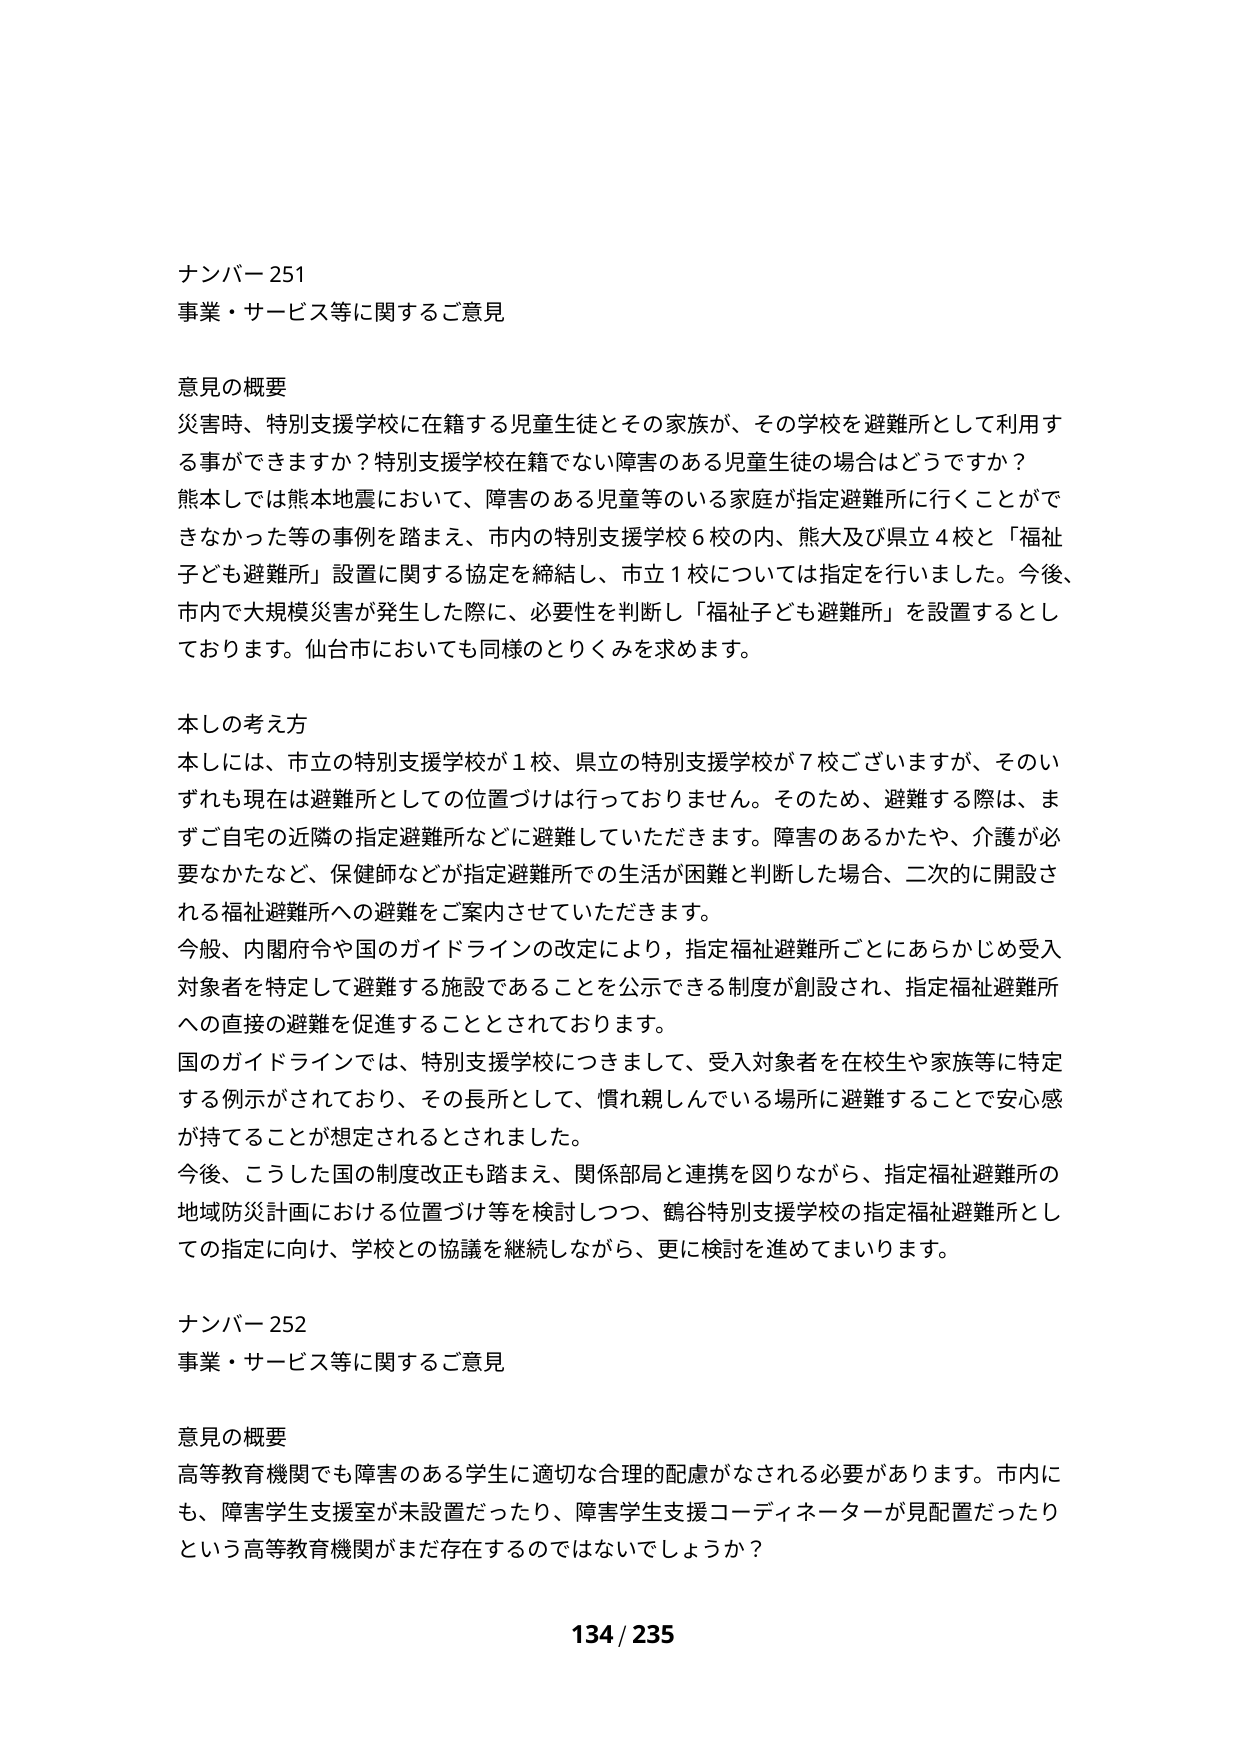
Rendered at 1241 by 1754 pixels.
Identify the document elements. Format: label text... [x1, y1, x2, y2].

text ナンバー251 [177, 254, 1063, 292]
text 意見の概要 [177, 367, 1063, 404]
text 意見の概要 [177, 1417, 1063, 1454]
text 今般、内閣府令や国のガイドラインの改定により，指定福祉避難所ごとにあらかじめ受入対象者を特定して避難する施設であることを公示できる制度が創設され、指定福祉避難所への直接の避難を促進することとされております。 [177, 929, 1063, 1042]
text 今後、こうした国の制度改正も踏まえ、関係部局と連携を図りながら、指定福祉避難所の地域防災計画における位置づけ等を検討しつつ、鶴谷特別支援学校の指定福祉避難所としての指定に向け、学校との協議を継続しながら、更に検討を進めてまいります。 [177, 1154, 1063, 1267]
text 高等教育機関でも障害のある学生に適切な合理的配慮がなされる必要があります。市内にも、障害学生支援室が未設置だったり、障害学生支援コーディネーターが見配置だったりという高等教育機関がまだ存在するのではないでしょうか？ [177, 1454, 1063, 1567]
text 事業・サービス等に関するご意見 [177, 1342, 1063, 1379]
text 本しには、市立の特別支援学校が１校、県立の特別支援学校が７校ございますが、そのいずれも現在は避難所としての位置づけは行っておりません。そのため、避難する際は、まずご自宅の近隣の指定避難所などに避難していただきます。障害のあるかたや、介護が必要なかたなど、保健師などが指定避難所での生活が困難と判断した場合、二次的に開設される福祉避難所への避難をご案内させていただきます。 [177, 742, 1063, 929]
text 災害時、特別支援学校に在籍する児童生徒とその家族が、その学校を避難所として利用する事ができますか？特別支援学校在籍でない障害のある児童生徒の場合はどうですか？ [177, 404, 1063, 479]
text ナンバー252 [177, 1304, 1063, 1342]
text 本しの考え方 [177, 704, 1063, 742]
text 事業・サービス等に関するご意見 [177, 292, 1063, 329]
text 国のガイドラインでは、特別支援学校につきまして、受入対象者を在校生や家族等に特定する例示がされており、その長所として、慣れ親しんでいる場所に避難することで安心感が持てることが想定されるとされました。 [177, 1042, 1063, 1154]
text 熊本しでは熊本地震において、障害のある児童等のいる家庭が指定避難所に行くことができなかった等の事例を踏まえ、市内の特別支援学校6校の内、熊大及び県立4校と「福祉子ども避難所」設置に関する協定を締結し、市立1校については指定を行いました。今後、市内で大規模災害が発生した際に、必要性を判断し「福祉子ども避難所」を設置するとしております。仙台市においても同様のとりくみを求めます。 [177, 479, 1063, 667]
